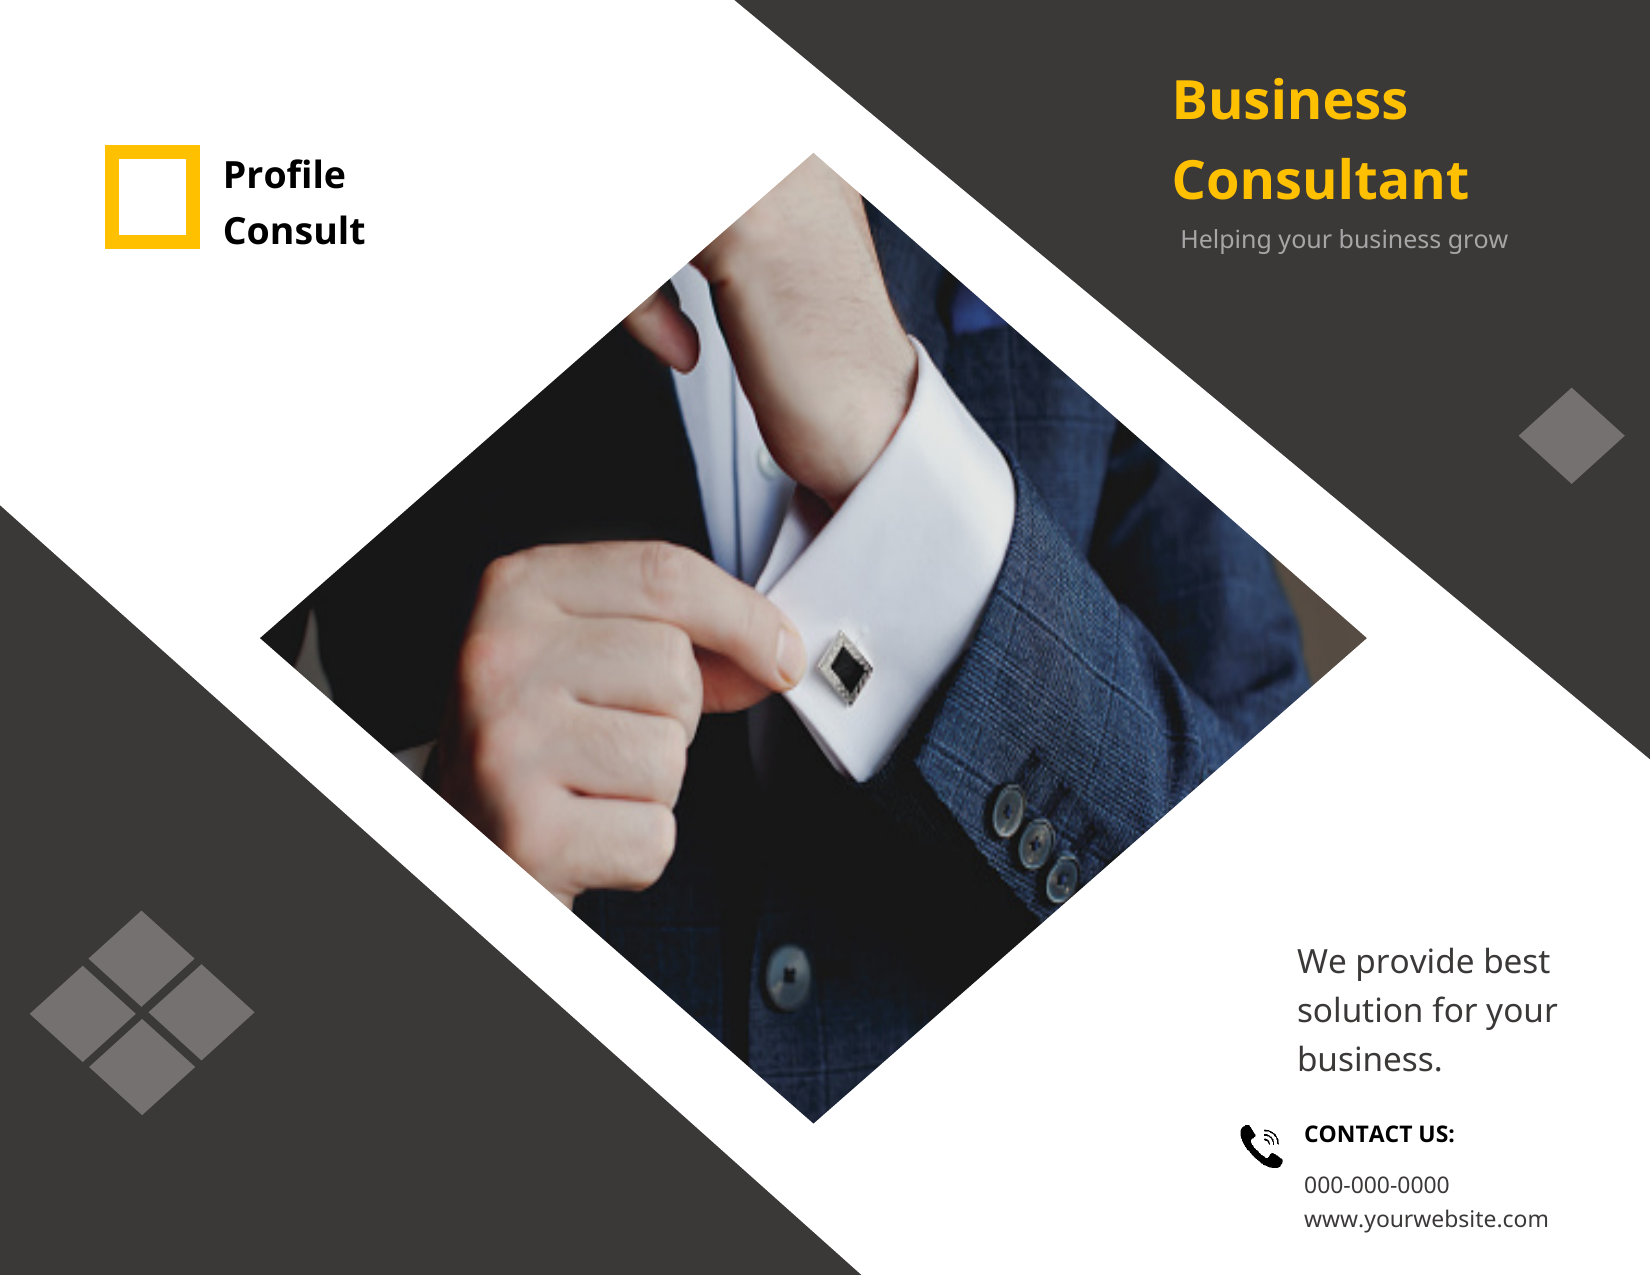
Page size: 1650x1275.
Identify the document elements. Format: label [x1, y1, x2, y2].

picture [260, 152, 1367, 1124]
picture [1240, 1125, 1283, 1168]
